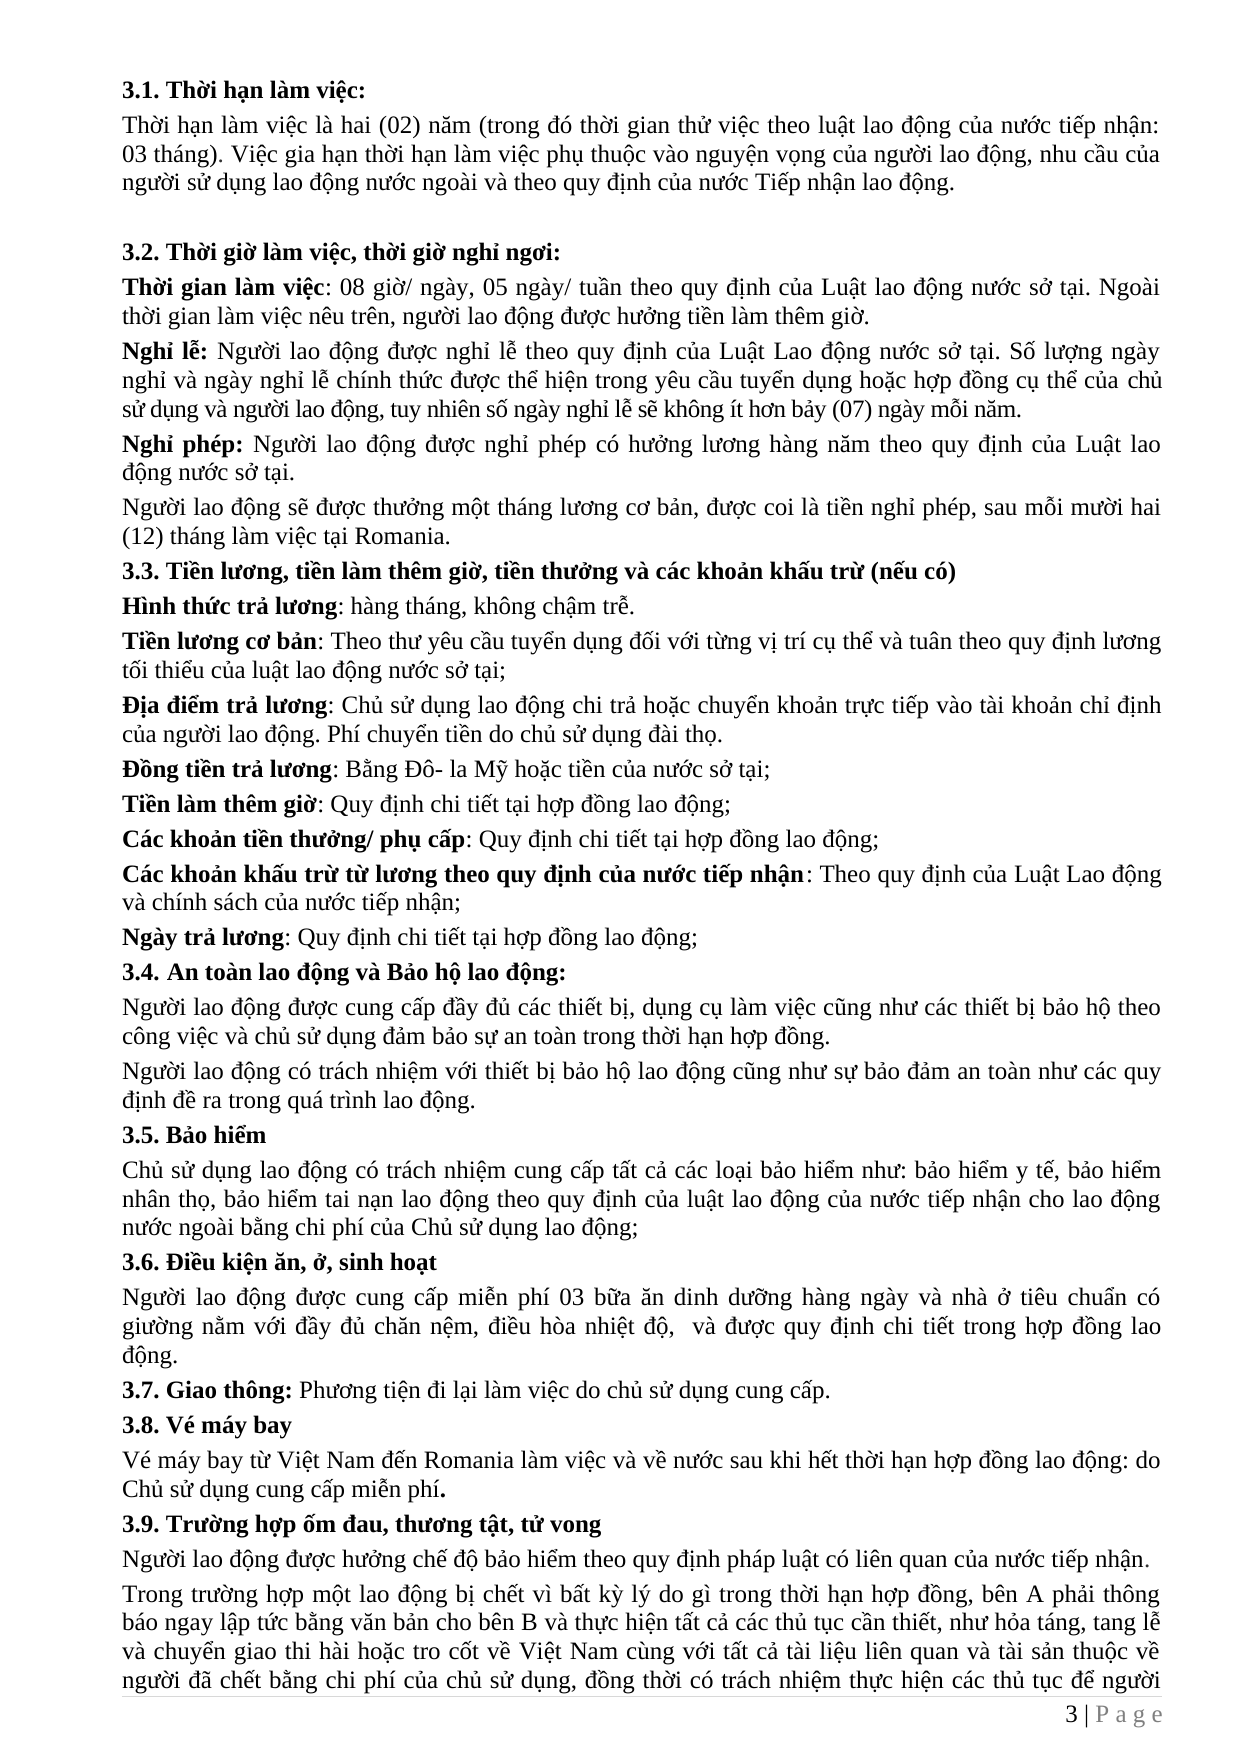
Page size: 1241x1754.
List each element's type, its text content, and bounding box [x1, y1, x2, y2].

text Địa điểm trả lương: Chủ sử dụng lao động chi trả hoặc chuyển khoản trực tiếp vào tài khoản chỉ định của người lao động. Phí chuyển tiền do chủ sử dụng đài thọ. [122, 690, 1162, 747]
text 3.6. Điều kiện ăn, ở, sinh hoạt [122, 1247, 1162, 1276]
text Nghỉ lễ: Người lao động được nghỉ lễ theo quy định của Luật Lao động nước sở tại. Số lượng ngày nghỉ và ngày nghỉ lễ chính thức được thể hiện trong yêu cầu tuyển dụng hoặc hợp đồng cụ thể của chủ sử dụng và người lao động, tuy nhiên số ngày nghỉ lễ sẽ không ít hơn bảy (07) ngày mỗi năm. [122, 336, 1162, 422]
text Thời hạn làm việc là hai (02) năm (trong đó thời gian thử việc theo luật lao động của nước tiếp nhận: 03 tháng). Việc gia hạn thời hạn làm việc phụ thuộc vào nguyện vọng của người lao động, nhu cầu của người sử dụng lao động nước ngoài và theo quy định của nước Tiếp nhận lao động. [122, 110, 1162, 196]
text 3.8. Vé máy bay [122, 1410, 1162, 1439]
text 3.4. An toàn lao động và Bảo hộ lao động: [167, 957, 1162, 986]
text Vé máy bay từ Việt Nam đến Romania làm việc và về nước sau khi hết thời hạn hợp đồng lao động: do Chủ sử dụng cung cấp miễn phí. [122, 1445, 1162, 1502]
text Người lao động có trách nhiệm với thiết bị bảo hộ lao động cũng như sự bảo đảm an toàn như các quy định đề ra trong quá trình lao động. [122, 1056, 1162, 1114]
text Các khoản tiền thưởng/ phụ cấp: Quy định chi tiết tại hợp đồng lao động; [122, 824, 1162, 852]
text 3.7. Giao thông: Phương tiện đi lại làm việc do chủ sử dụng cung cấp. [122, 1375, 1162, 1404]
text Nghỉ phép: Người lao động được nghỉ phép có hưởng lương hàng năm theo quy định của Luật lao động nước sở tại. [122, 429, 1162, 486]
text Người lao động được cung cấp đầy đủ các thiết bị, dụng cụ làm việc cũng như các thiết bị bảo hộ theo công việc và chủ sử dụng đảm bảo sự an toàn trong thời hạn hợp đồng. [122, 992, 1162, 1050]
text Người lao động được cung cấp miễn phí 03 bữa ăn dinh dưỡng hàng ngày và nhà ở tiêu chuẩn có giường nằm với đầy đủ chăn nệm, điều hòa nhiệt độ, và được quy định chi tiết trong hợp đồng lao động. [122, 1282, 1162, 1369]
text Hình thức trả lương: hàng tháng, không chậm trễ. [122, 591, 1162, 620]
text 3.5. Bảo hiểm [122, 1120, 1162, 1149]
text 3.3. Tiền lương, tiền làm thêm giờ, tiền thưởng và các khoản khấu trừ (nếu có) [122, 556, 1162, 585]
text Các khoản khấu trừ từ lương theo quy định của nước tiếp nhận: Theo quy định của Luật Lao động và chính sách của nước tiếp nhận; [122, 859, 1162, 916]
text 3.9. Trường hợp ốm đau, thương tật, tử vong [122, 1509, 1162, 1537]
text Người lao động sẽ được thưởng một tháng lương cơ bản, được coi là tiền nghỉ phép, sau mỗi mười hai (12) tháng làm việc tại Romania. [122, 492, 1162, 550]
text 3.1. Thời hạn làm việc: [122, 75, 1162, 104]
text Thời gian làm việc: 08 giờ/ ngày, 05 ngày/ tuần theo quy định của Luật lao động nước sở tại. Ngoài thời gian làm việc nêu trên, người lao động được hưởng tiền làm thêm giờ. [122, 272, 1162, 330]
text Tiền làm thêm giờ: Quy định chi tiết tại hợp đồng lao động; [122, 789, 1162, 817]
text Ngày trả lương: Quy định chi tiết tại hợp đồng lao động; [122, 922, 1162, 951]
text Đồng tiền trả lương: Bằng Đô- la Mỹ hoặc tiền của nước sở tại; [122, 754, 1162, 782]
text Chủ sử dụng lao động có trách nhiệm cung cấp tất cả các loại bảo hiểm như: bảo hiểm y tế, bảo hiểm nhân thọ, bảo hiểm tai nạn lao động theo quy định của luật lao động của nước tiếp nhận cho lao động nước ngoài bằng chi phí của Chủ sử dụng lao động; [122, 1155, 1162, 1241]
text Tiền lương cơ bản: Theo thư yêu cầu tuyển dụng đối với từng vị trí cụ thể và tuân theo quy định lương tối thiểu của luật lao động nước sở tại; [122, 626, 1162, 684]
text 3.2. Thời giờ làm việc, thời giờ nghỉ ngơi: [122, 237, 1162, 266]
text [122, 1579, 1162, 1694]
text Người lao động được hưởng chế độ bảo hiểm theo quy định pháp luật có liên quan của nước tiếp nhận. [122, 1544, 1162, 1572]
